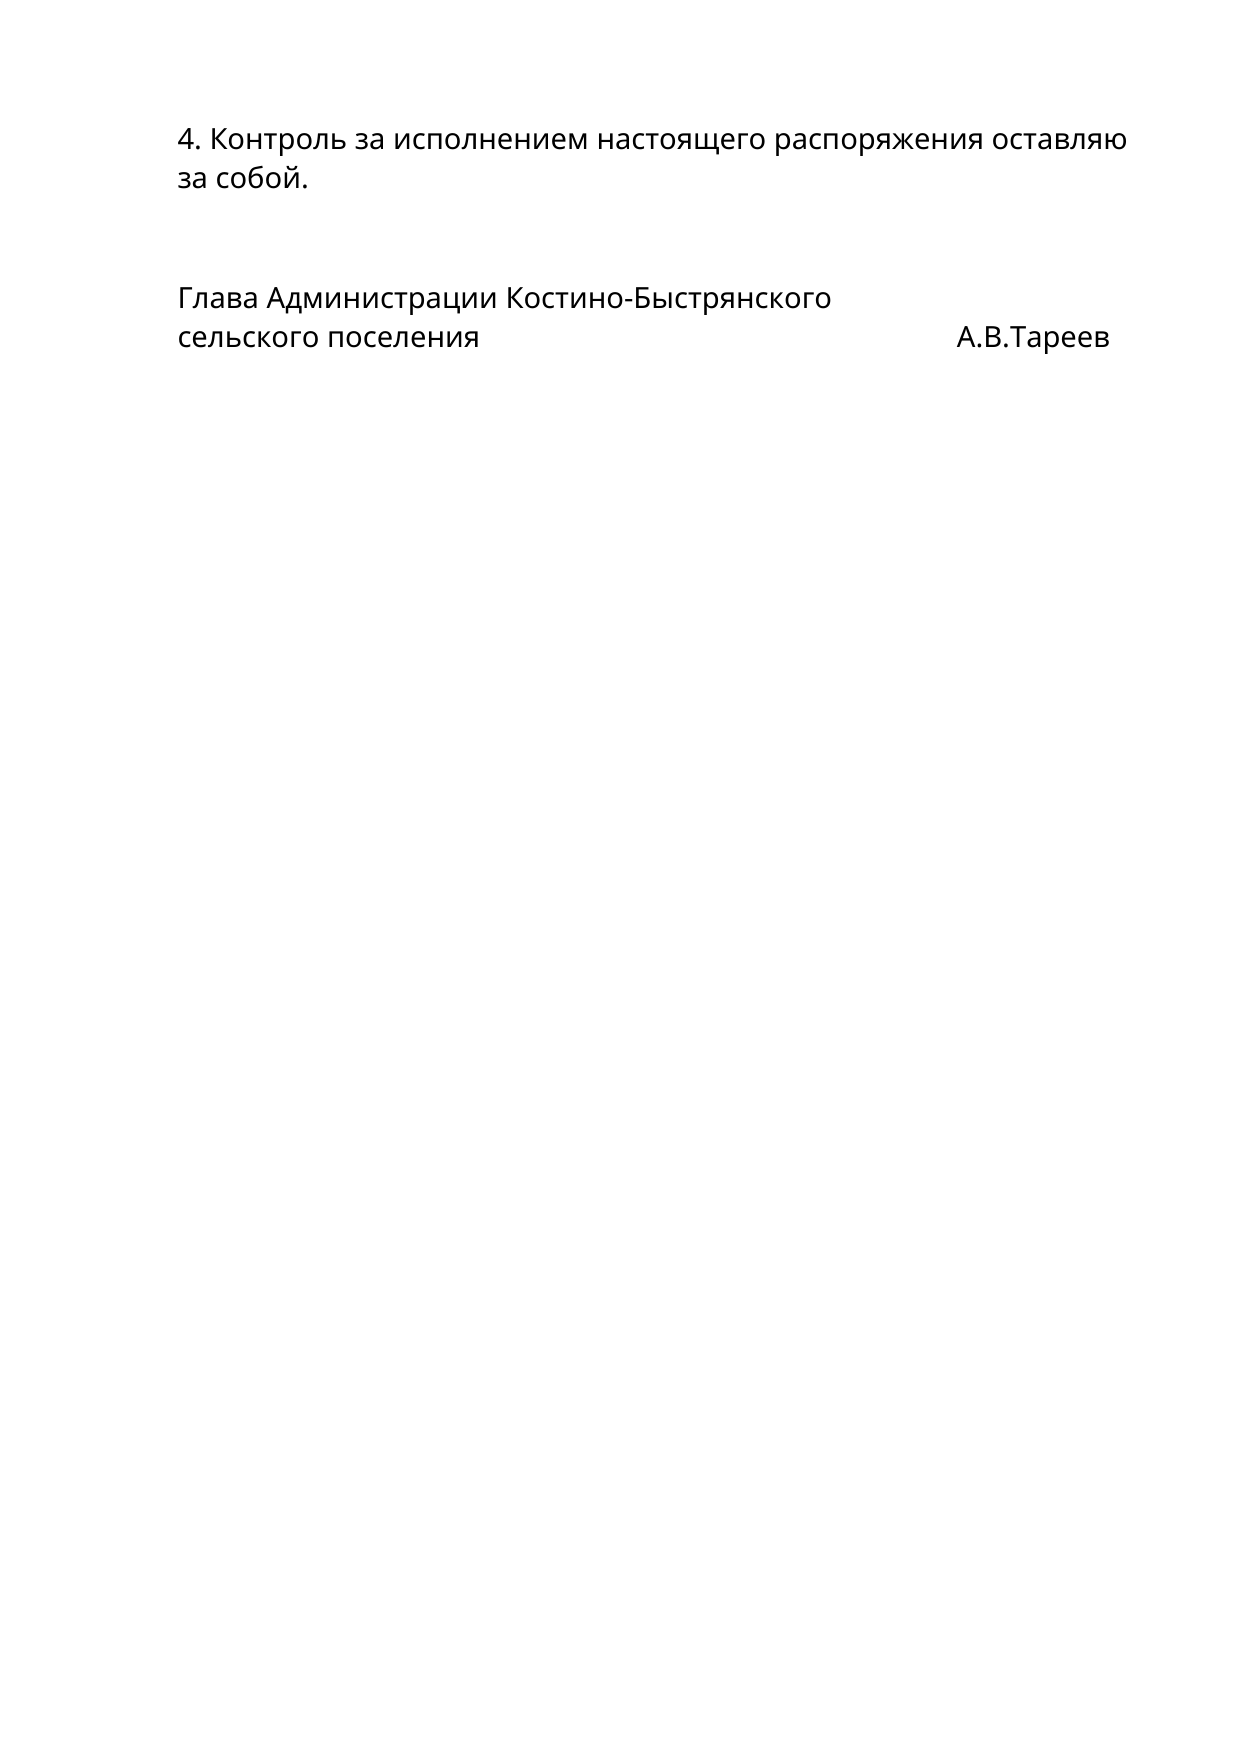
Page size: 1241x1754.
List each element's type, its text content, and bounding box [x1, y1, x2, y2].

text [177, 118, 1152, 197]
text Глава Администрации Костино-Быстрянского [177, 277, 1152, 317]
text сельского поселения А.В.Тареев [177, 317, 1152, 356]
